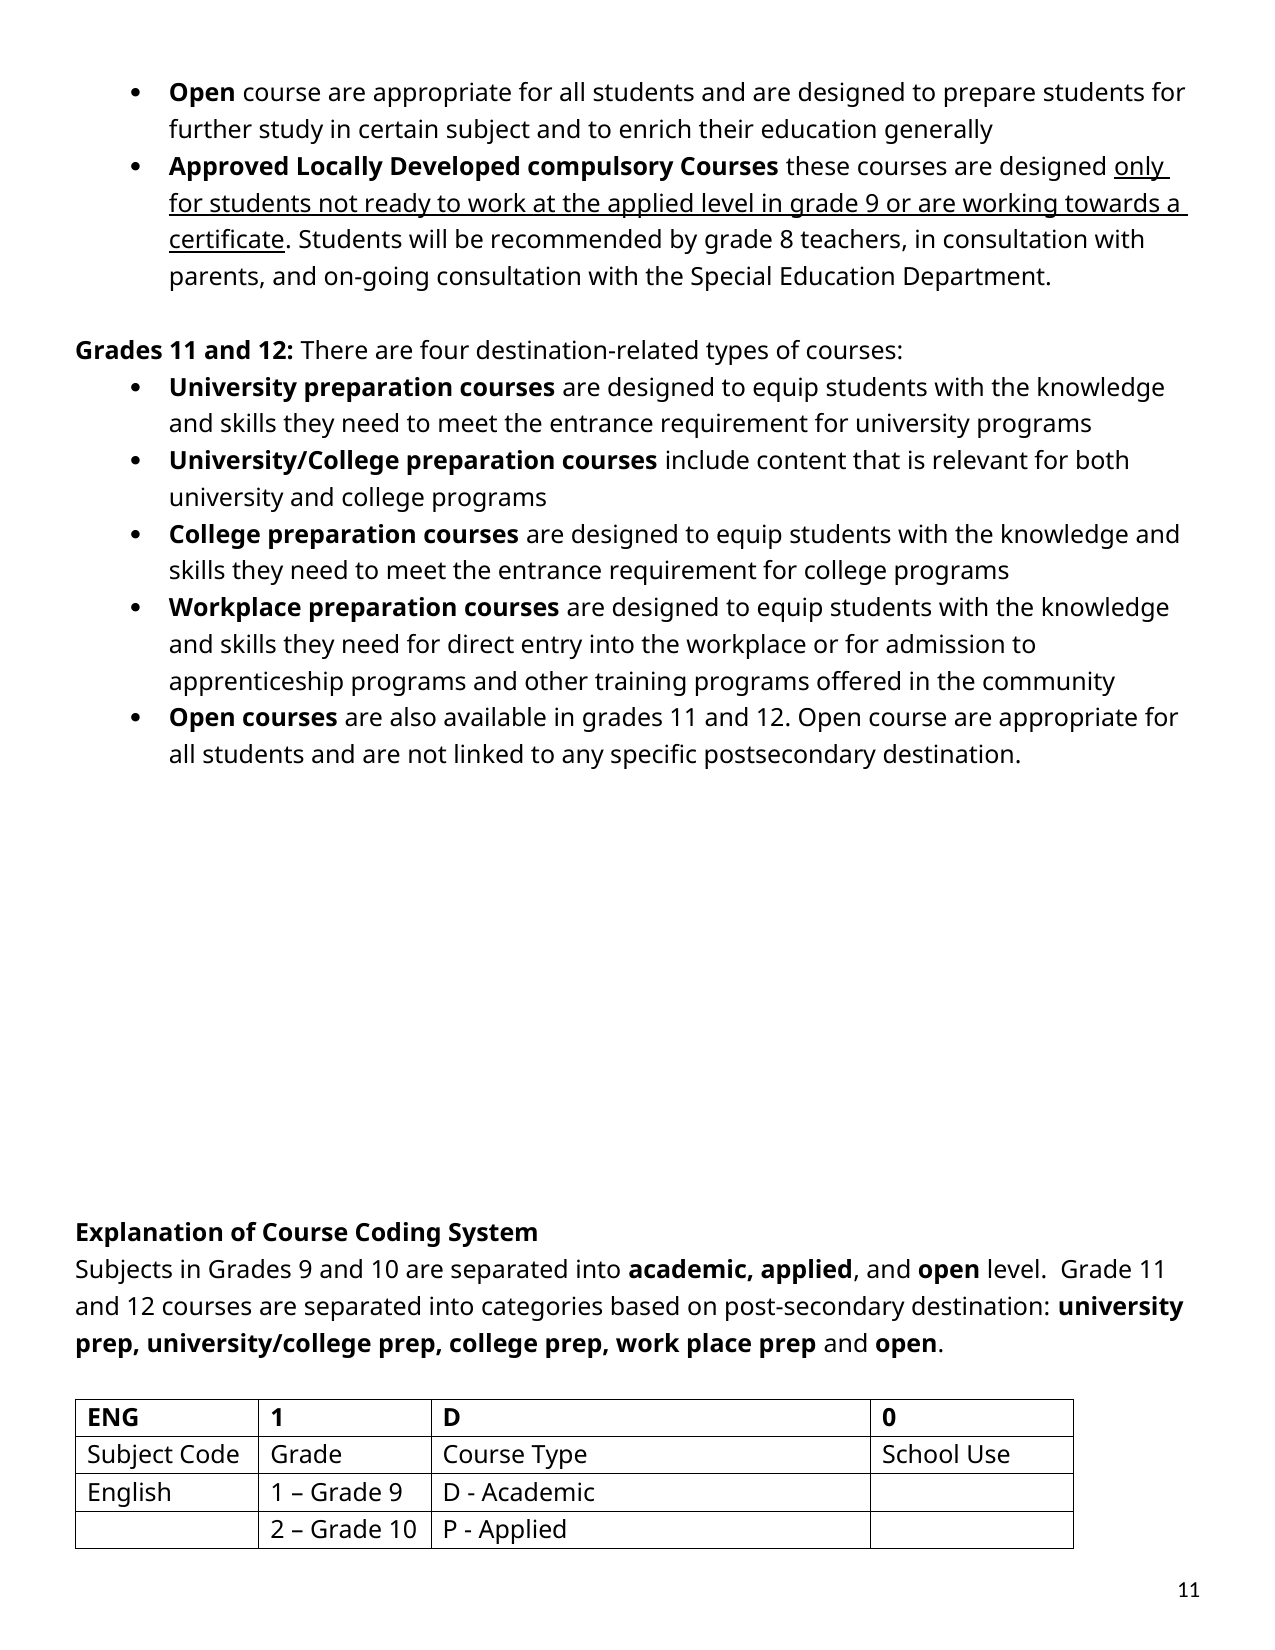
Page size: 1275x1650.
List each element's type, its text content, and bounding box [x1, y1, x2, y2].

table_cell P - Applied [432, 1512, 870, 1548]
table_cell 1 – Grade 9 [259, 1474, 431, 1511]
table_cell [871, 1474, 1073, 1511]
text Subjects in Grades 9 and 10 are separated into academic, applied, and open level. Grade 11 and 12 courses are separated into categories based on post-secondary destination: university prep, university/college prep, college prep, work place prep and open. [75, 1252, 1200, 1359]
table_cell 2 – Grade 10 [259, 1512, 431, 1548]
table_cell [76, 1512, 258, 1548]
text Explanation of Course Coding System [75, 1215, 1200, 1249]
list College preparation courses are designed to equip students with the knowledge and skills they need to meet the entrance requirement for college programs [131, 516, 1200, 587]
table_cell English [76, 1474, 258, 1511]
list University/College preparation courses include content that is relevant for both university and college programs [131, 443, 1200, 513]
table_header 1 [259, 1400, 431, 1436]
text Grades 11 and 12: There are four destination-related types of courses: [75, 332, 1200, 366]
table_cell Course Type [432, 1437, 870, 1473]
table_cell School Use [871, 1437, 1073, 1473]
table_header ENG [76, 1400, 258, 1436]
list Open courses are also available in grades 11 and 12. Open course are appropriate for all students and are not linked to any specific postsecondary destination. [131, 700, 1200, 771]
list Workplace preparation courses are designed to equip students with the knowledge and skills they need for direct entry into the workplace or for admission to apprenticeship programs and other training programs offered in the community [131, 590, 1200, 697]
list Open course are appropriate for all students and are designed to prepare students for further study in certain subject and to enrich their education generally [131, 75, 1200, 146]
table_cell Subject Code [76, 1437, 258, 1473]
table_cell [871, 1512, 1073, 1548]
table_header 0 [871, 1400, 1073, 1436]
table_cell D - Academic [432, 1474, 870, 1511]
table_header D [432, 1400, 870, 1436]
table_cell Grade [259, 1437, 431, 1473]
list University preparation courses are designed to equip students with the knowledge and skills they need to meet the entrance requirement for university programs [131, 369, 1200, 440]
list Approved Locally Developed compulsory Courses these courses are designed only for students not ready to work at the applied level in grade 9 or are working towards a certificate. Students will be recommended by grade 8 teachers, in consultation with parents, and on-going consultation with the Special Education Department. [131, 148, 1200, 293]
